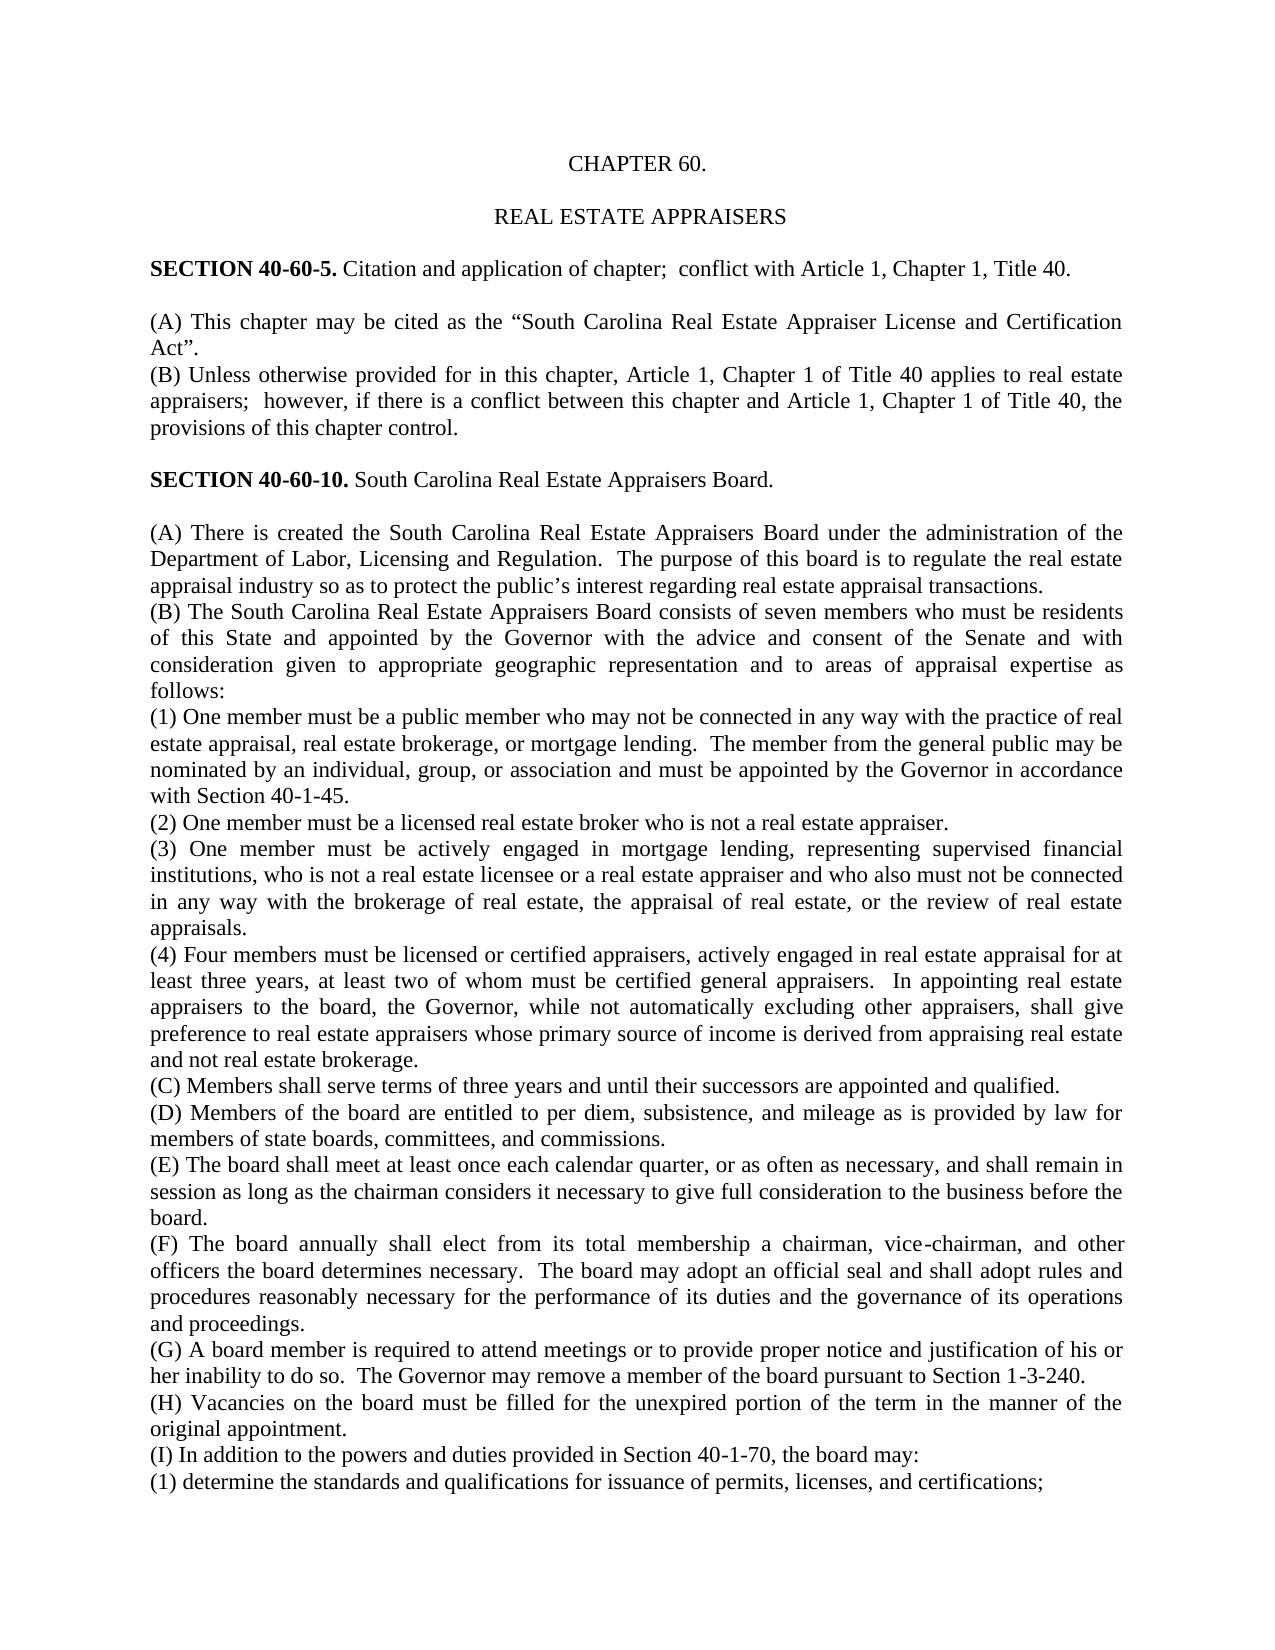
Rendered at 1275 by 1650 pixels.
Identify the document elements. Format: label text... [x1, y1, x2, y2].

text REAL ESTATE APPRAISERS [150, 203, 1125, 229]
text (1) One member must be a public member who may not be connected in any way with the practice of real estate appraisal, real estate brokerage, or mortgage lending. The member from the general public may be nominated by an individual, group, or association and must be appointed by the Governor in accordance with Section 40-1-45. [150, 703, 1125, 809]
text (3) One member must be actively engaged in mortgage lending, representing supervised financial institutions, who is not a real estate licensee or a real estate appraiser and who also must not be connected in any way with the brokerage of real estate, the appraisal of real estate, or the review of real estate appraisals. [150, 835, 1125, 941]
text (B) The South Carolina Real Estate Appraisers Board consists of seven members who must be residents of this State and appointed by the Governor with the advice and consent of the Senate and with consideration given to appropriate geographic representation and to areas of appraisal expertise as follows: [150, 598, 1125, 703]
text (F) The board annually shall elect from its total membership a chairman, vice-chairman, and other officers the board determines necessary. The board may adopt an official seal and shall adopt rules and procedures reasonably necessary for the performance of its duties and the governance of its operations and proceedings. [150, 1231, 1125, 1336]
text (4) Four members must be licensed or certified appraisers, actively engaged in real estate appraisal for at least three years, at least two of whom must be certified general appraisers. In appointing real estate appraisers to the board, the Governor, while not automatically excluding other appraisers, shall give preference to real estate appraisers whose primary source of income is derived from appraising real estate and not real estate brokerage. [150, 941, 1125, 1072]
text (H) Vacancies on the board must be filled for the unexpired portion of the term in the manner of the original appointment. [150, 1389, 1125, 1441]
text (A) There is created the South Carolina Real Estate Appraisers Board under the administration of the Department of Labor, Licensing and Regulation. The purpose of this board is to regulate the real estate appraisal industry so as to protect the public’s interest regarding real estate appraisal transactions. [150, 519, 1125, 598]
text SECTION 40-60-10. South Carolina Real Estate Appraisers Board. [150, 466, 1125, 493]
text (D) Members of the board are entitled to per diem, subsistence, and mileage as is provided by law for members of state boards, committees, and commissions. [150, 1099, 1125, 1151]
text (I) In addition to the powers and duties provided in Section 40-1-70, the board may: [150, 1441, 1125, 1468]
text (1) determine the standards and qualifications for issuance of permits, licenses, and certifications; [150, 1468, 1125, 1494]
text (E) The board shall meet at least once each calendar quarter, or as often as necessary, and shall remain in session as long as the chairman considers it necessary to give full consideration to the business before the board. [150, 1151, 1125, 1231]
text SECTION 40-60-5. Citation and application of chapter; conflict with Article 1, Chapter 1, Title 40. [150, 255, 1125, 282]
text (G) A board member is required to attend meetings or to provide proper notice and justification of his or her inability to do so. The Governor may remove a member of the board pursuant to Section 1-3-240. [150, 1336, 1125, 1389]
text (A) This chapter may be cited as the “South Carolina Real Estate Appraiser License and Certification Act”. [150, 308, 1125, 361]
text (C) Members shall serve terms of three years and until their successors are appointed and qualified. [150, 1072, 1125, 1099]
text (B) Unless otherwise provided for in this chapter, Article 1, Chapter 1 of Title 40 applies to real estate appraisers; however, if there is a conflict between this chapter and Article 1, Chapter 1 of Title 40, the provisions of this chapter control. [150, 361, 1125, 440]
text (2) One member must be a licensed real estate broker who is not a real estate appraiser. [150, 809, 1125, 835]
text CHAPTER 60. [150, 150, 1125, 176]
